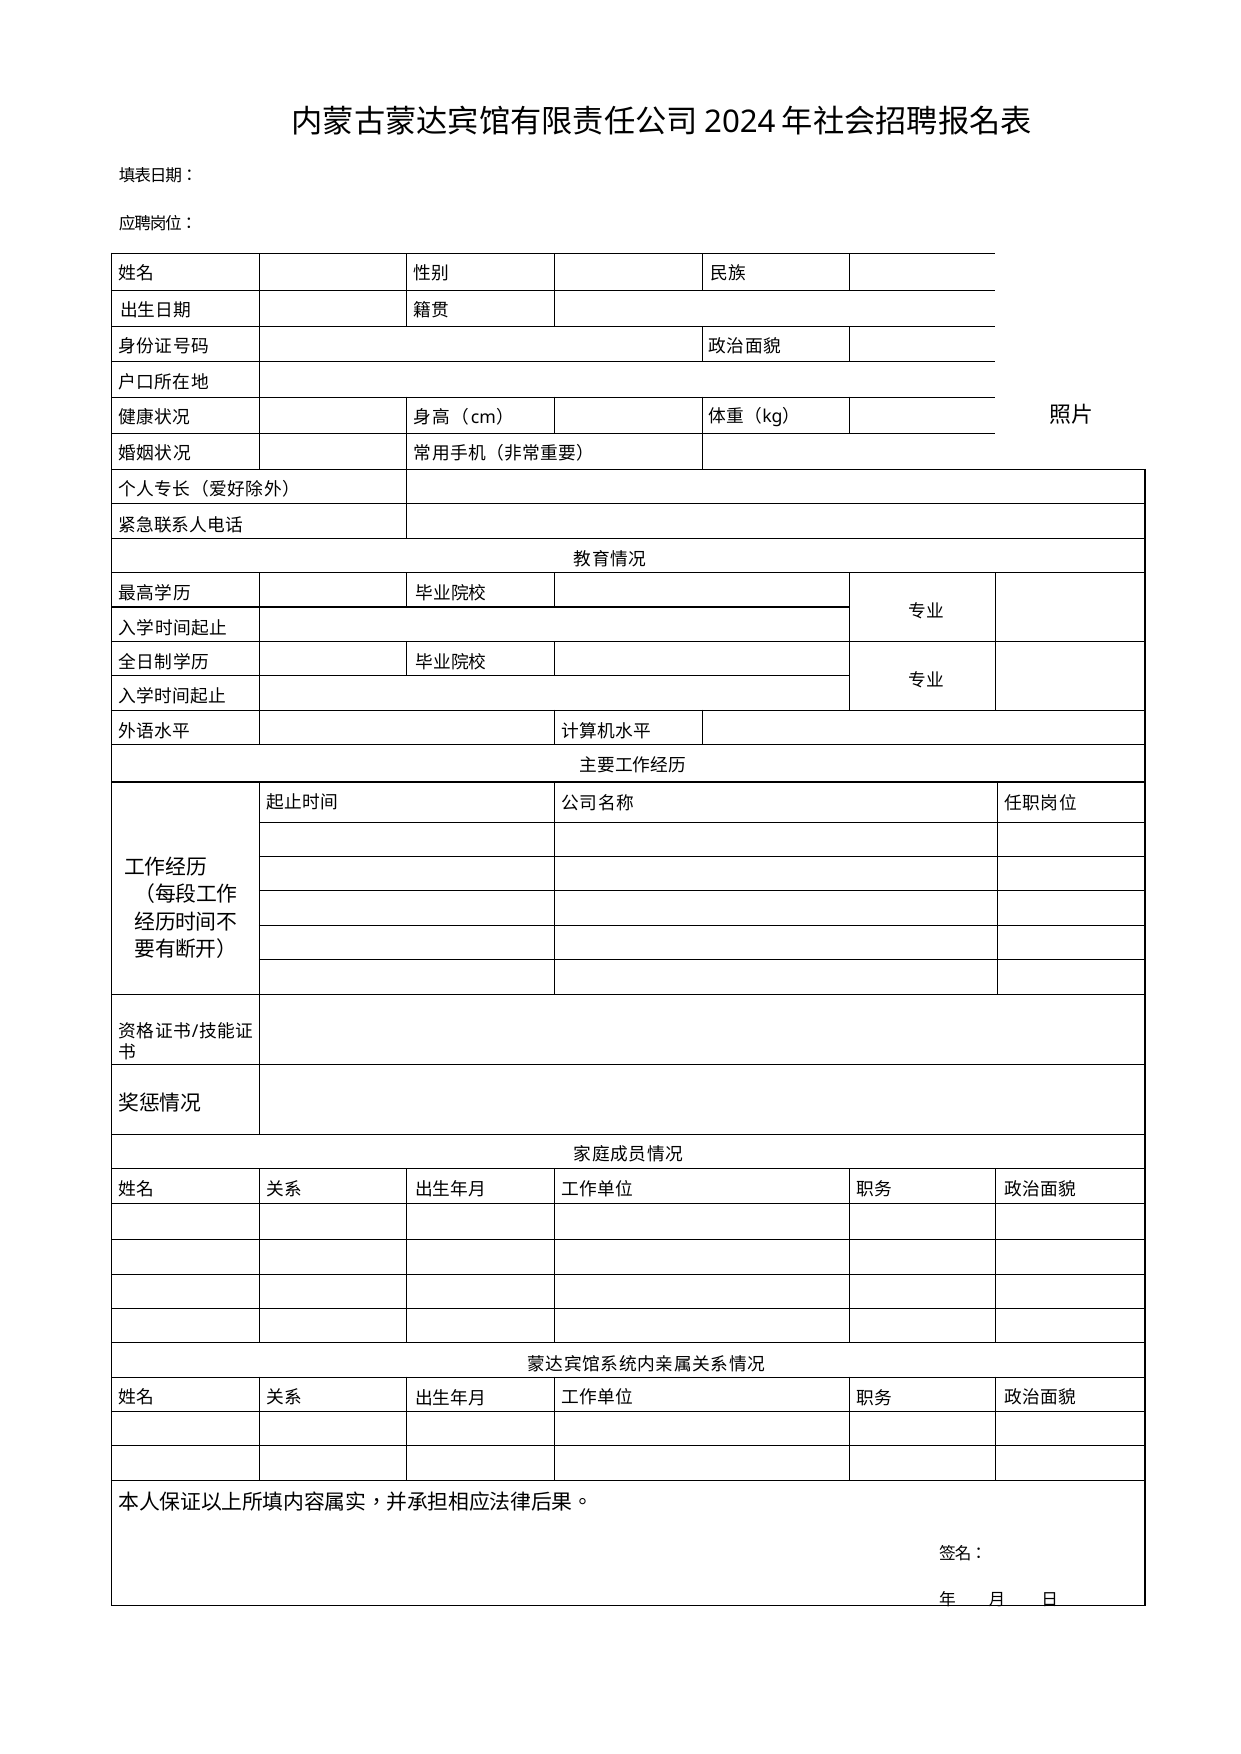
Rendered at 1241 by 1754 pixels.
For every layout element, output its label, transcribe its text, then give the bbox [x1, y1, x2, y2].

table_cell [555, 1309, 849, 1342]
table_cell [850, 1240, 995, 1273]
table_cell [555, 1275, 849, 1308]
table_cell 教育情况 [112, 539, 1144, 572]
table_cell 籍贯 [407, 291, 554, 326]
table_cell [555, 398, 702, 433]
table_cell 体重（kg） [703, 398, 849, 433]
table_cell [998, 857, 1144, 890]
table_cell [407, 1240, 554, 1273]
table_cell [407, 1412, 554, 1445]
table_cell 奖惩情况 [112, 1065, 259, 1134]
table_cell 政治面貌 [996, 1169, 1144, 1202]
table_cell [260, 823, 554, 856]
table_cell 主要工作经历 [112, 745, 1144, 781]
table_cell [112, 1309, 259, 1342]
table_cell 关系 [260, 1169, 406, 1202]
table_cell [998, 926, 1144, 959]
table_cell 工作单位 [555, 1169, 849, 1202]
table_cell 婚姻状况 [112, 434, 259, 469]
table_cell [996, 1275, 1144, 1308]
table_cell 外语水平 [112, 711, 259, 744]
table_cell [850, 1309, 995, 1342]
table_cell 任职岗位 [998, 783, 1144, 822]
table_cell 出生日期 [112, 291, 259, 326]
table_cell [407, 1204, 554, 1239]
table_cell 身高（cm） [407, 398, 554, 433]
table_cell 家庭成员情况 [112, 1135, 1144, 1168]
table_cell 计算机水平 [555, 711, 702, 744]
table_cell 全日制学历 [112, 642, 259, 675]
table_cell [260, 362, 995, 397]
table_cell [555, 642, 849, 675]
table_cell 工作经历 （每段工作经历时间不要有断开） [112, 783, 259, 993]
table_cell 职务 [850, 1378, 995, 1411]
table_cell [260, 1309, 406, 1342]
table_cell 专业 [850, 642, 995, 709]
table_cell [555, 291, 995, 326]
table_cell [260, 1204, 406, 1239]
table_cell [260, 291, 406, 326]
table_header [555, 254, 702, 290]
table_cell [998, 960, 1144, 993]
table_cell [555, 891, 997, 925]
table_cell 起止时间 [260, 783, 554, 822]
table_cell [260, 926, 554, 959]
table_cell [555, 1412, 849, 1445]
table_cell [850, 1275, 995, 1308]
table_cell [260, 1065, 1144, 1134]
table_cell [260, 398, 406, 433]
table_cell [260, 676, 849, 709]
table_cell [850, 1446, 995, 1480]
table_cell 本人保证以上所填内容属实，并承担相应法律后果。 签名： 年 月 日 [112, 1481, 1144, 1605]
table_header 姓名 [112, 254, 259, 290]
table_cell [260, 1412, 406, 1445]
table_cell [998, 891, 1144, 925]
table_header [260, 254, 406, 290]
table_cell [112, 1240, 259, 1273]
table_cell [996, 1204, 1144, 1239]
table_cell 职务 [850, 1169, 995, 1202]
table_cell [555, 1204, 849, 1239]
table_cell 入学时间起止 [112, 676, 259, 709]
table_cell [850, 327, 995, 361]
text 填表日期： [119, 166, 1146, 186]
table_cell 工作单位 [555, 1378, 849, 1411]
table_cell 蒙达宾馆系统内亲属关系情况 [112, 1343, 1144, 1377]
table_cell [996, 1412, 1144, 1445]
table_cell [703, 711, 1144, 744]
table_cell [260, 434, 406, 469]
table_cell 健康状况 [112, 398, 259, 433]
table_cell 户口所在地 [112, 362, 259, 397]
table_cell [998, 823, 1144, 856]
table_cell 最高学历 [112, 573, 259, 606]
table_cell 专业 [850, 573, 995, 641]
table_cell [996, 1240, 1144, 1273]
table_cell [407, 1446, 554, 1480]
table_cell [112, 1204, 259, 1239]
table_cell [555, 1446, 849, 1480]
table_cell [260, 1240, 406, 1273]
table_cell 公司名称 [555, 783, 997, 822]
table_cell 姓名 [112, 1169, 259, 1202]
table_cell [850, 1204, 995, 1239]
text 内蒙古蒙达宾馆有限责任公司2024年社会招聘报名表 [291, 100, 1146, 140]
table_cell [407, 1309, 554, 1342]
table_cell [996, 573, 1144, 641]
table_header 照片 [995, 253, 1145, 469]
table_cell 常用手机（非常重要） [407, 434, 702, 469]
table_cell [555, 823, 997, 856]
table_cell [260, 711, 554, 744]
table_cell 毕业院校 [407, 573, 554, 606]
table_header 性别 [407, 254, 554, 290]
text 应聘岗位： [119, 214, 1146, 233]
table_cell [407, 470, 1144, 503]
table_cell [260, 995, 1144, 1064]
table_cell [555, 1240, 849, 1273]
table_cell [996, 1309, 1144, 1342]
table_cell [850, 398, 995, 433]
table_cell [996, 642, 1144, 709]
table_cell [703, 434, 995, 469]
table_cell 姓名 [112, 1378, 259, 1411]
table_cell [996, 1446, 1144, 1480]
table_cell [555, 573, 849, 606]
table_cell [112, 1275, 259, 1308]
table_cell [112, 1412, 259, 1445]
table_cell [260, 891, 554, 925]
table_header [850, 254, 995, 290]
table_cell 政治面貌 [996, 1378, 1144, 1411]
table_cell 毕业院校 [407, 642, 554, 675]
table_cell [555, 926, 997, 959]
table_cell [260, 1446, 406, 1480]
table_cell 政治面貌 [703, 327, 849, 361]
table_cell 入学时间起止 [112, 608, 259, 641]
table_cell 出生年月 [407, 1378, 554, 1411]
table_cell [260, 960, 554, 993]
table_cell [850, 1412, 995, 1445]
table_cell [260, 642, 406, 675]
table_cell 个人专长（爱好除外） [112, 470, 406, 503]
table_cell [407, 1275, 554, 1308]
table_cell [260, 1275, 406, 1308]
table_cell [260, 608, 849, 641]
table_cell [112, 1446, 259, 1480]
table_cell 出生年月 [407, 1169, 554, 1202]
table_cell [260, 573, 406, 606]
table_cell 关系 [260, 1378, 406, 1411]
table_cell [407, 504, 1144, 538]
table_cell 身份证号码 [112, 327, 259, 361]
table_cell [260, 327, 702, 361]
table_cell 紧急联系人电话 [112, 504, 406, 538]
table_cell 资格证书/技能证书 [112, 995, 259, 1064]
table_cell [555, 960, 997, 993]
table_cell [260, 857, 554, 890]
table_cell [555, 857, 997, 890]
table_header 民族 [703, 254, 849, 290]
